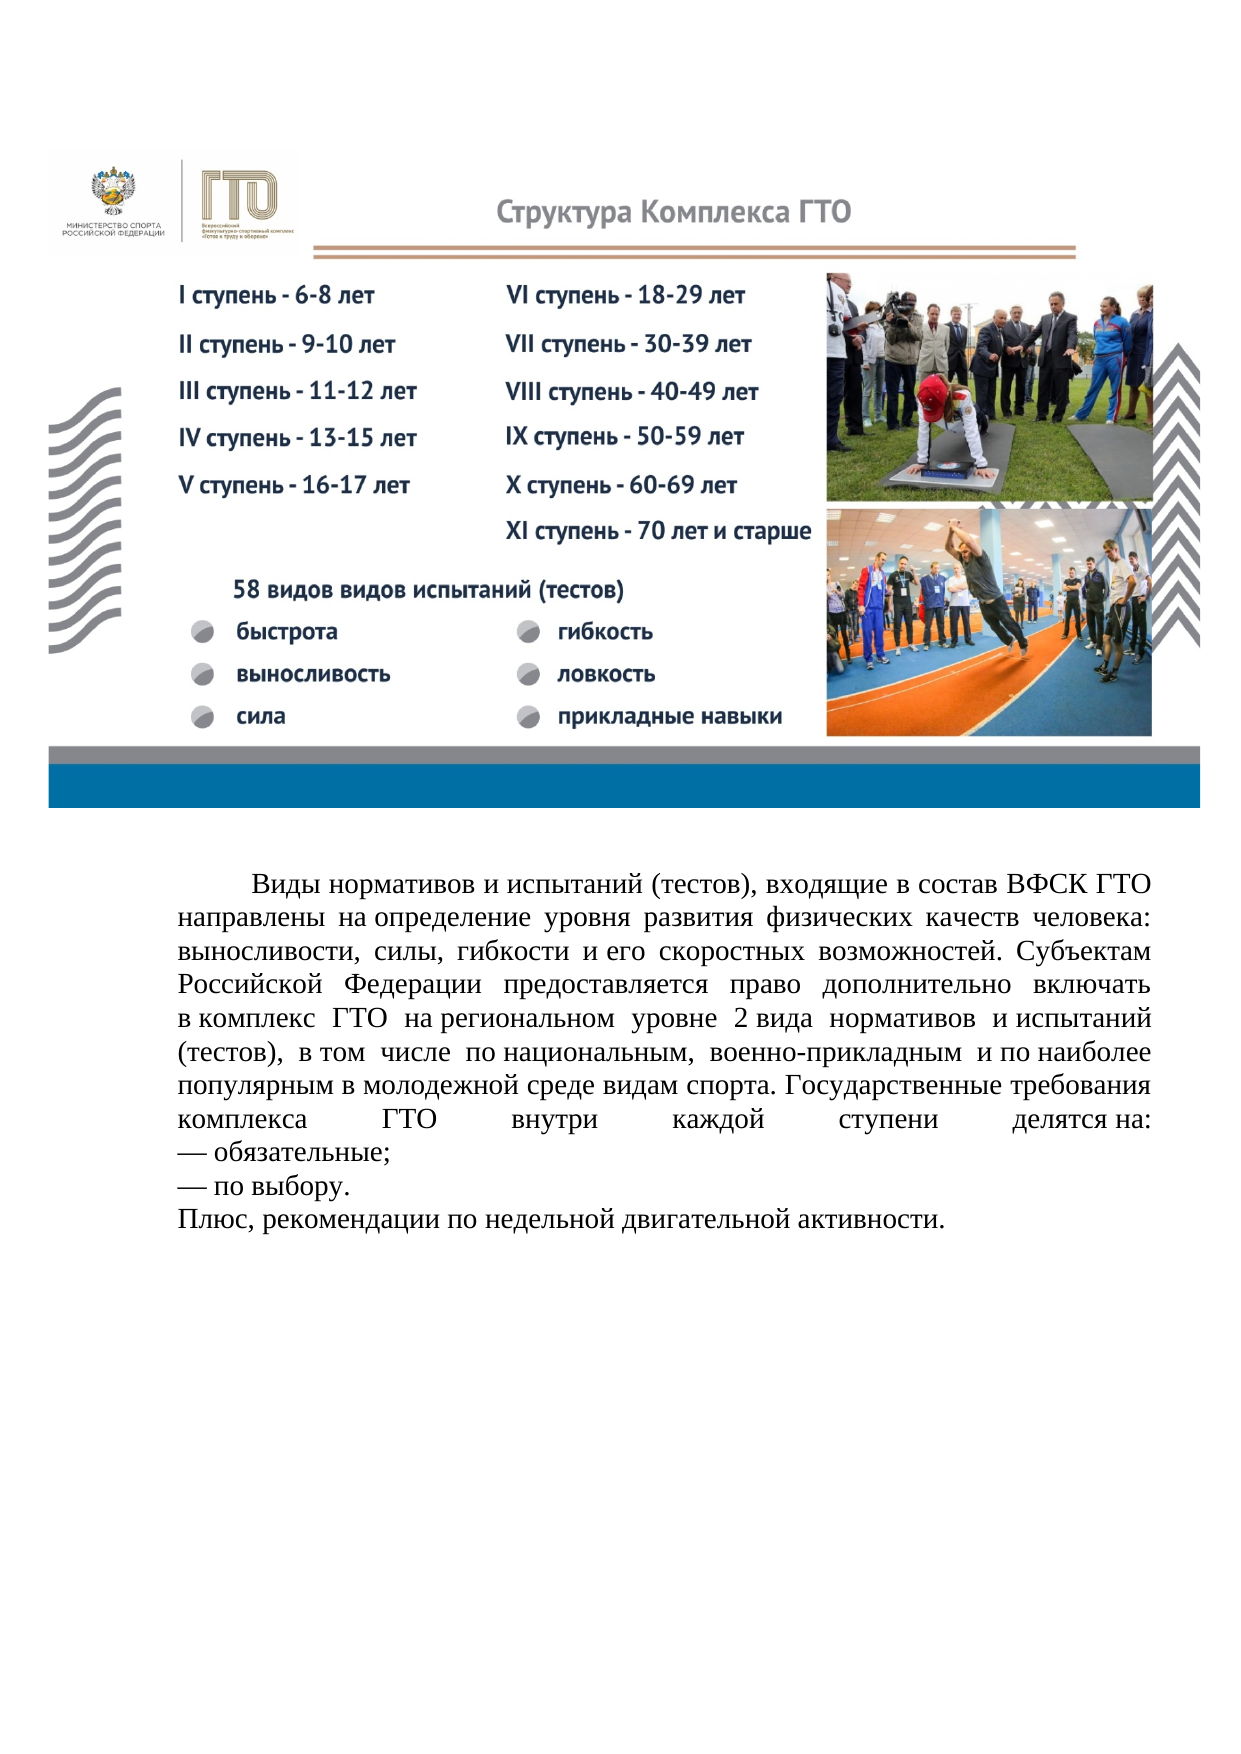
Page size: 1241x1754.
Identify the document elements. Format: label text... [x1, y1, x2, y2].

picture [48, 139, 1200, 764]
text Виды нормативов и испытаний (тестов), входящие в состав ВФСК ГТО направлены на определение уровня развития физических качеств человека: выносливости, силы, гибкости и его скоростных возможностей. Субъектам Российской Федерации предоставляется право дополнительно включать в комплекс ГТО на региональном уровне 2 вида нормативов и испытаний (тестов), в том числе по национальным, военно-прикладным и по наиболее популярным в молодежной среде видам спорта. Государственные требования комплекса ГТО внутри каждой ступени делятся на: — обязательные; — по выбору. Плюс, рекомендации по недельной двигательной активности. [177, 866, 1152, 1235]
